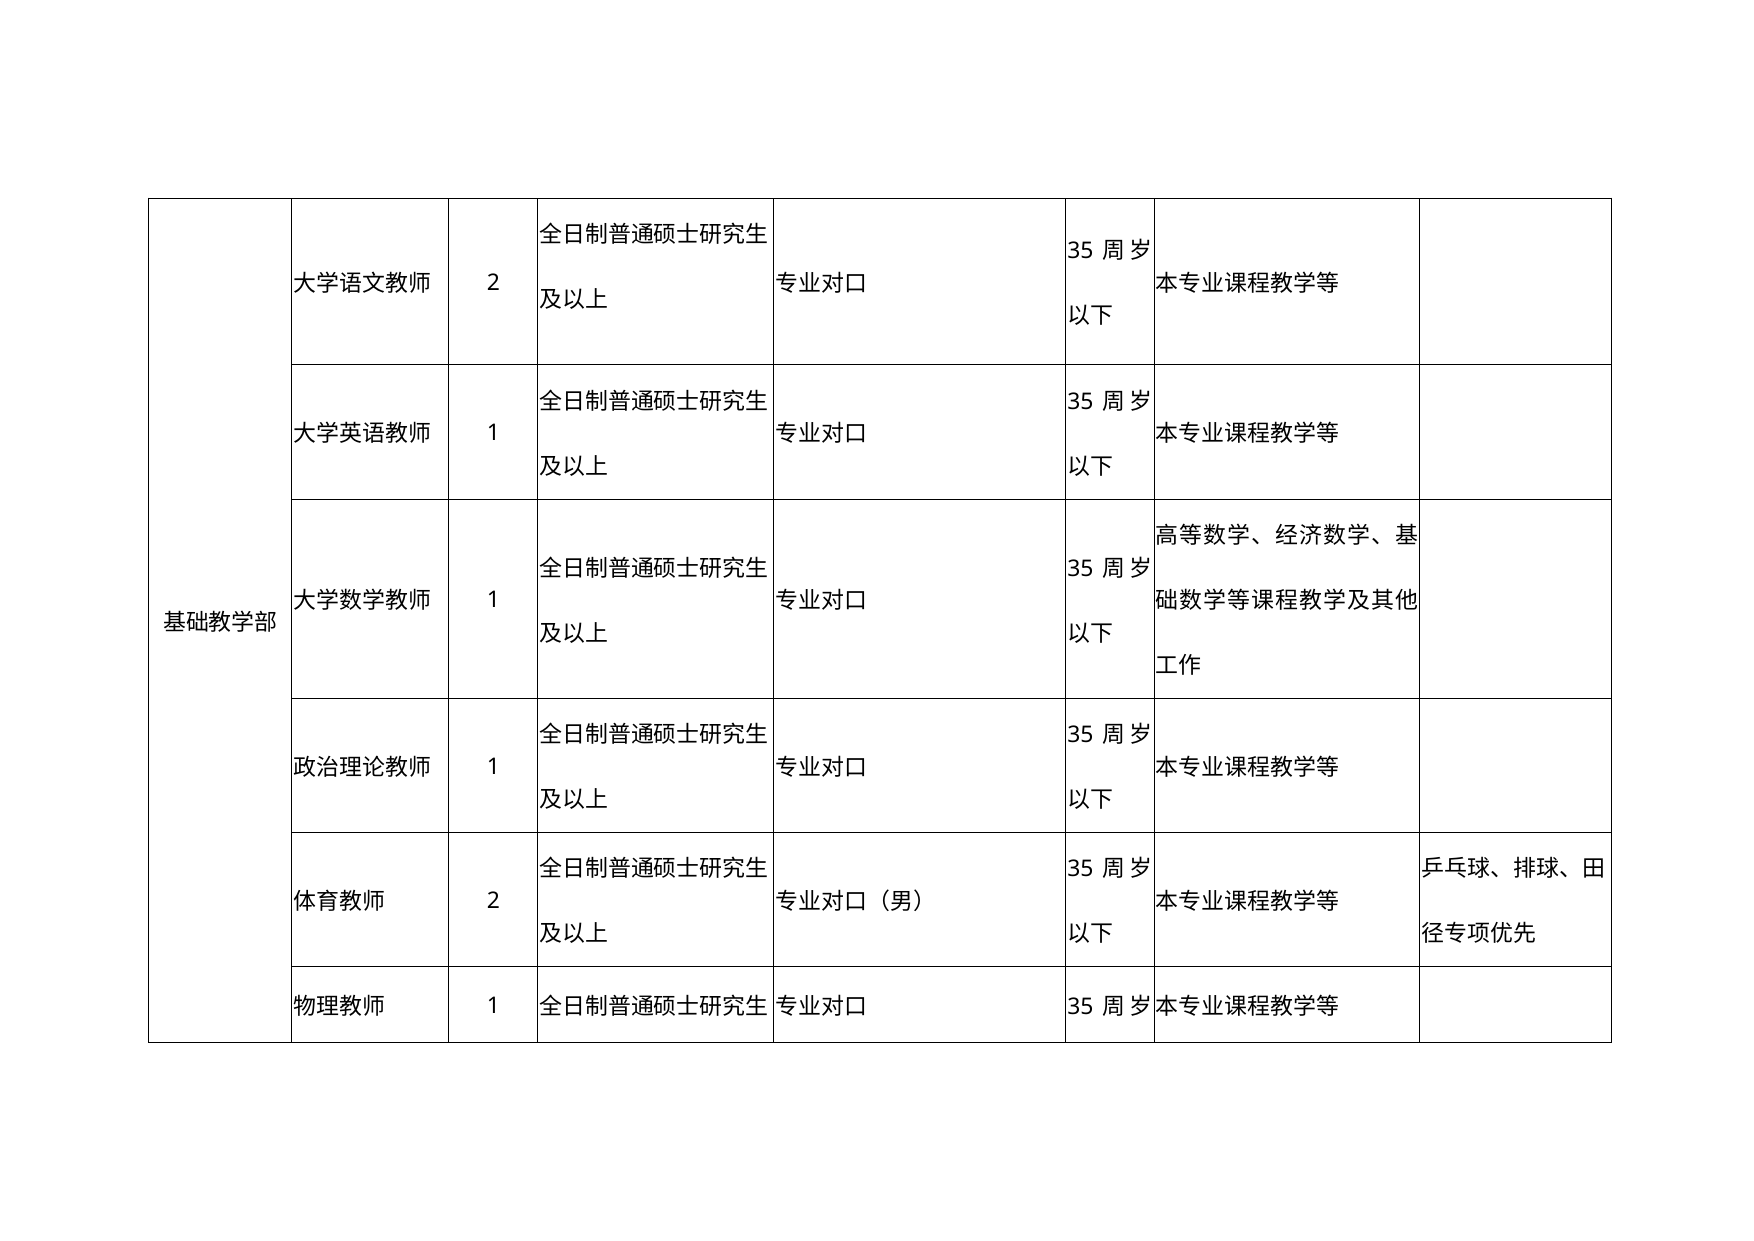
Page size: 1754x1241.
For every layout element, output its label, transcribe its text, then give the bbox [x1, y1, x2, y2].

table_cell 专业对口 [774, 699, 1065, 832]
table_cell 全日制普通硕士研究生及以上 [538, 967, 773, 1042]
table_cell 高等数学、经济数学、基础数学等课程教学及其他工作 [1155, 500, 1419, 698]
table_cell 专业对口 [774, 500, 1065, 698]
table_cell [1420, 500, 1611, 698]
table_cell 本专业课程教学等 [1155, 365, 1419, 498]
table_cell 本专业课程教学等 [1155, 833, 1419, 966]
table_cell 大学英语教师 [292, 365, 448, 498]
table_cell 1 [449, 500, 537, 698]
table_cell 本专业课程教学等 [1155, 199, 1419, 364]
table_cell 本专业课程教学等 [1155, 699, 1419, 832]
table_cell [1420, 199, 1611, 364]
table_cell 1 [449, 365, 537, 498]
table_cell 35周岁以下 [1066, 833, 1154, 966]
table_cell 35周岁以下 [1066, 199, 1154, 364]
table_cell 35周岁以下 [1066, 500, 1154, 698]
table_cell 体育教师 [292, 833, 448, 966]
table_cell 专业对口 [774, 967, 1065, 1042]
table_cell 2 [449, 833, 537, 966]
table_cell 1 [449, 699, 537, 832]
table_cell [1420, 699, 1611, 832]
table_cell 1 [449, 967, 537, 1042]
table_cell 35周岁以下 [1066, 699, 1154, 832]
table_cell 35周岁以下 [1066, 967, 1154, 1042]
table_cell 专业对口 [774, 199, 1065, 364]
table_cell 35周岁以下 [1066, 365, 1154, 498]
table_cell 2 [449, 199, 537, 364]
table_cell 全日制普通硕士研究生及以上 [538, 365, 773, 498]
table_cell 政治理论教师 [292, 699, 448, 832]
table_cell [1420, 967, 1611, 1042]
table_cell 基础教学部 [149, 199, 291, 1042]
table_cell 全日制普通硕士研究生及以上 [538, 699, 773, 832]
table_cell 本专业课程教学等 [1155, 967, 1419, 1042]
table_cell 全日制普通硕士研究生及以上 [538, 833, 773, 966]
table_cell 大学语文教师 [292, 199, 448, 364]
table_cell 大学数学教师 [292, 500, 448, 698]
table_cell [1420, 365, 1611, 498]
table_cell 专业对口 [774, 365, 1065, 498]
table_cell 专业对口（男） [774, 833, 1065, 966]
table_cell 全日制普通硕士研究生及以上 [538, 199, 773, 364]
table_cell 全日制普通硕士研究生及以上 [538, 500, 773, 698]
table_cell 乒乓球、排球、田径专项优先 [1420, 833, 1611, 966]
table_cell 物理教师 [292, 967, 448, 1042]
